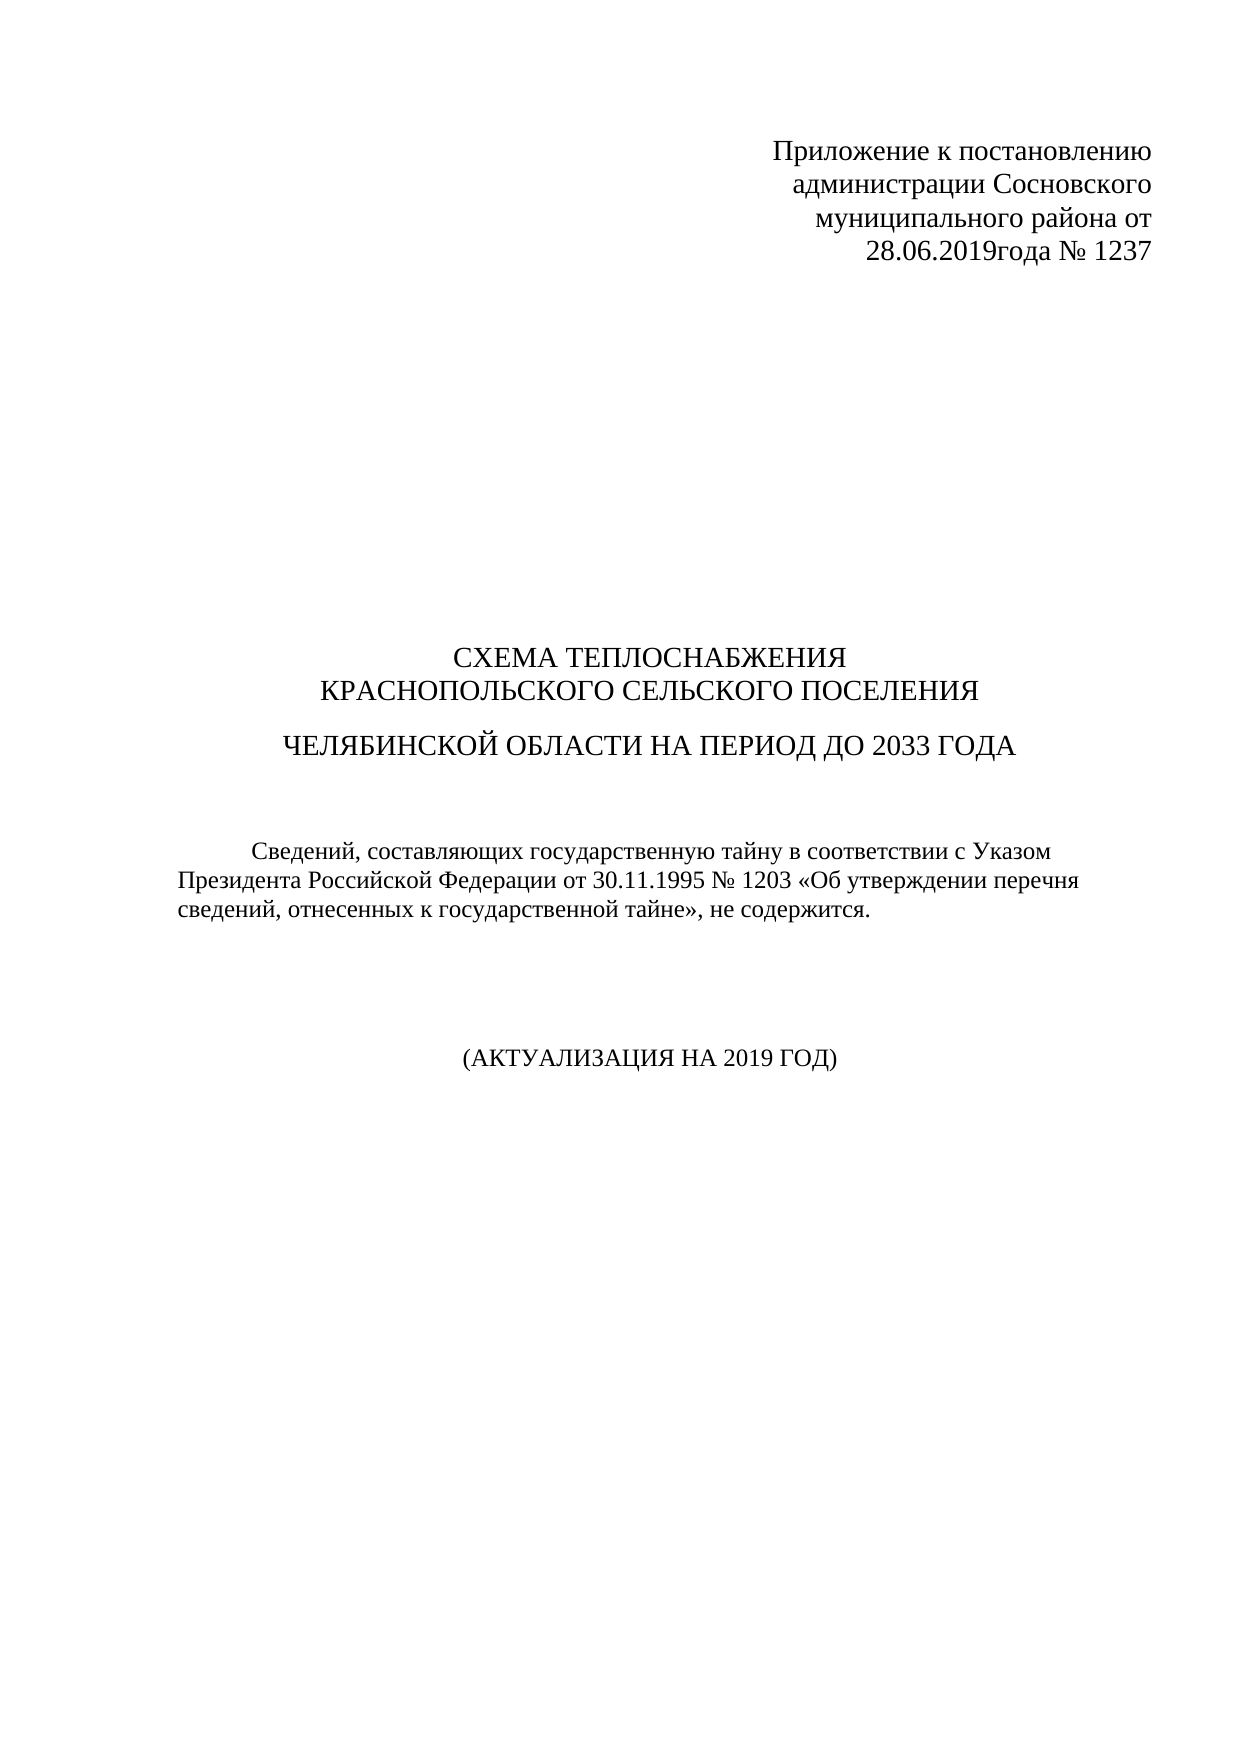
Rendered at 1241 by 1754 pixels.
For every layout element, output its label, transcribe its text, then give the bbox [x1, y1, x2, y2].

text ЧЕЛЯБИНСКОЙ ОБЛАСТИ НА ПЕРИОД ДО 2033 ГОДА [148, 728, 1152, 761]
text (АКТУАЛИЗАЦИЯ НА 2019 ГОД) [148, 1043, 1152, 1071]
text СХЕМА ТЕПЛОСНАБЖЕНИЯ КРАСНОПОЛЬСКОГО СЕЛЬСКОГО ПОСЕЛЕНИЯ [148, 640, 1152, 707]
text Приложение к постановлению администрации Сосновского муниципального района от 28.06.2019года № 1237 [664, 133, 1152, 267]
text Сведений, составляющих государственную тайну в соответствии с Указом Президента Российской Федерации от 30.11.1995 № 1203 «Об утверждении перечня сведений, отнесенных к государственной тайне», не содержится. [177, 836, 1152, 923]
